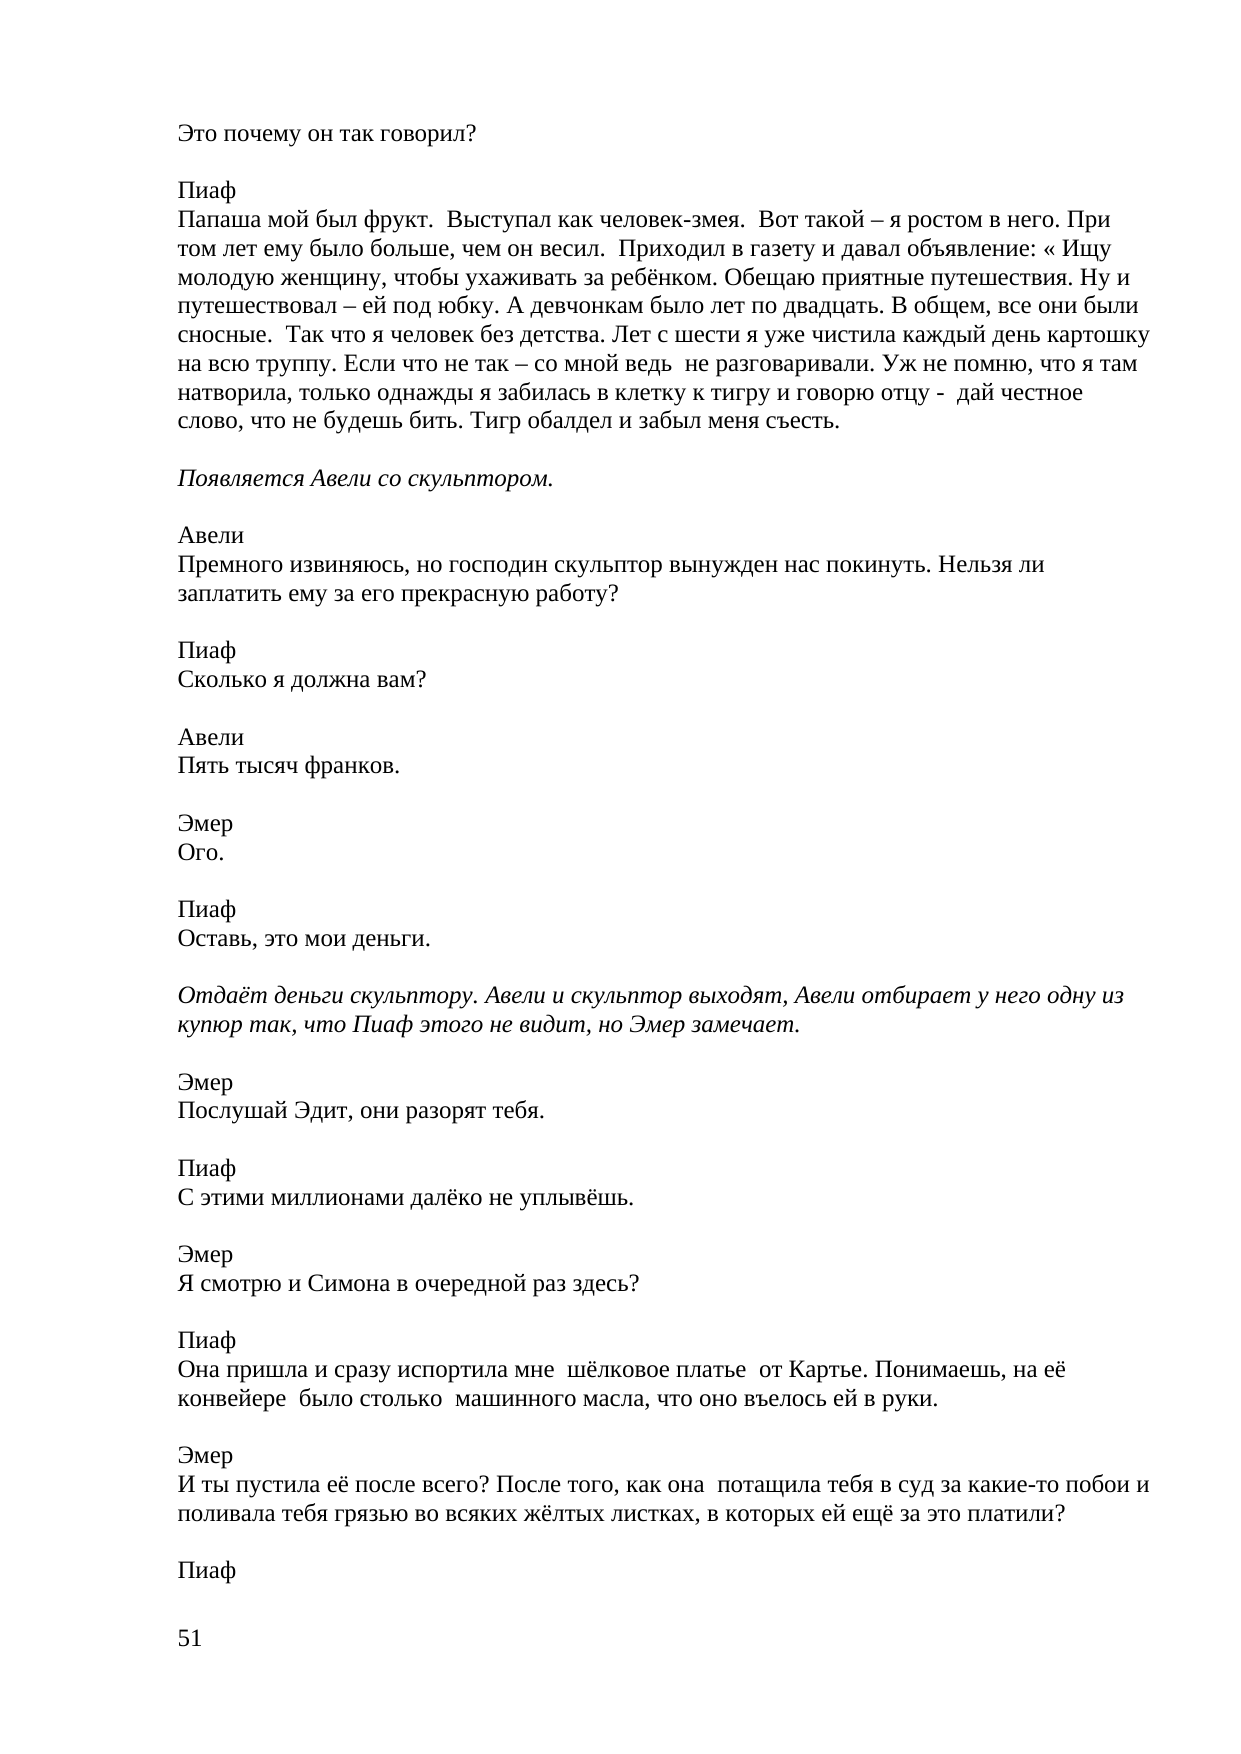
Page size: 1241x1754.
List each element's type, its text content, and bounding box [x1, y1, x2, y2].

text Ого. [177, 837, 1152, 866]
text И ты пустила её после всего? После того, как она потащила тебя в суд за какие-то побои и поливала тебя грязью во всяких жёлтых листках, в которых ей ещё за это платили? [177, 1469, 1152, 1527]
text Пиаф [177, 1326, 1152, 1354]
text Авели [177, 521, 1152, 549]
text Эмер [177, 1239, 1152, 1268]
text С этими миллионами далёко не уплывёшь. [177, 1182, 1152, 1211]
text Появляется Авели со скульптором. [177, 463, 1152, 492]
text Это почему он так говорил? [177, 118, 1152, 147]
text Эмер [177, 1441, 1152, 1469]
text Пиаф [177, 1153, 1152, 1182]
text Пиаф [177, 894, 1152, 923]
text Пиаф [177, 636, 1152, 664]
text Сколько я должна вам? [177, 664, 1152, 693]
text Оставь, это мои деньги. [177, 923, 1152, 952]
text Пиаф [177, 176, 1152, 204]
text Эмер [177, 808, 1152, 837]
text Она пришла и сразу испортила мне шёлковое платье от Картье. Понимаешь, на её конвейере было столько машинного масла, что оно въелось ей в руки. [177, 1354, 1152, 1412]
text Отдаёт деньги скульптору. Авели и скульптор выходят, Авели отбирает у него одну из купюр так, что Пиаф этого не видит, но Эмер замечает. [177, 981, 1152, 1038]
text Я смотрю и Симона в очередной раз здесь? [177, 1268, 1152, 1297]
text Эмер [177, 1067, 1152, 1096]
text Пять тысяч франков. [177, 751, 1152, 779]
text Премного извиняюсь, но господин скульптор вынужден нас покинуть. Нельзя ли заплатить ему за его прекрасную работу? [177, 549, 1152, 607]
text Пиаф [177, 1556, 1152, 1584]
text Послушай Эдит, они разорят тебя. [177, 1096, 1152, 1124]
text Папаша мой был фрукт. Выступал как человек-змея. Вот такой – я ростом в него. При том лет ему было больше, чем он весил. Приходил в газету и давал объявление: « Ищу молодую женщину, чтобы ухаживать за ребёнком. Обещаю приятные путешествия. Ну и путешествовал – ей под юбку. А девчонкам было лет по двадцать. В общем, все они были сносные. Так что я человек без детства. Лет с шести я уже чистила каждый день картошку на всю труппу. Если что не так – со мной ведь не разговаривали. Уж не помню, что я там натворила, только однажды я забилась в клетку к тигру и говорю отцу - дай честное слово, что не будешь бить. Тигр обалдел и забыл меня съесть. [177, 204, 1152, 434]
text Авели [177, 722, 1152, 751]
